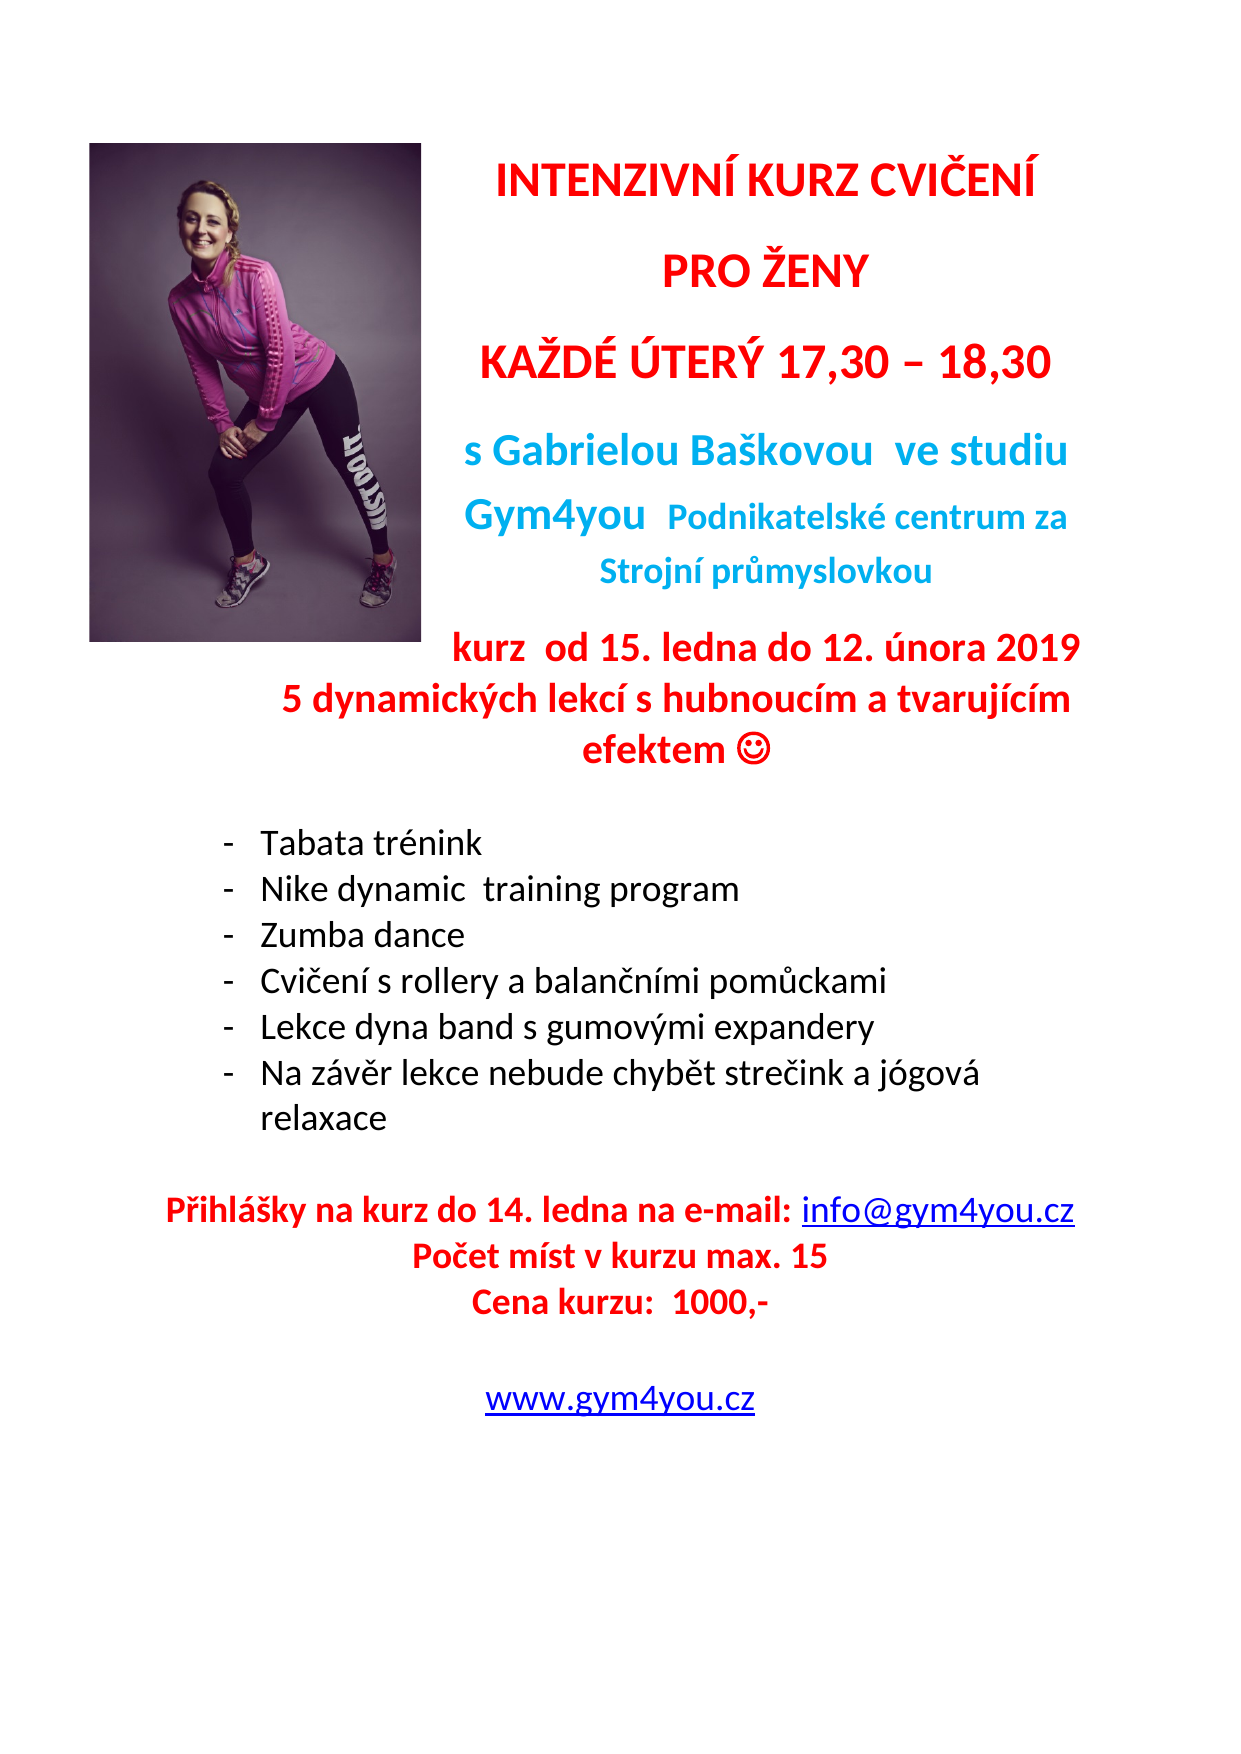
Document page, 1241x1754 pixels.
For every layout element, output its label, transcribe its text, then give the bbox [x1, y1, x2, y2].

text 5 dynamických lekcí s hubnoucím a tvarujícím efektem [260, 672, 1093, 773]
text s Gabrielou Baškovou ve studiu Gym4you Podnikatelské centrum za Strojní průmyslovkou [422, 420, 1093, 593]
list Lekce dyna band s gumovými expandery [223, 1003, 1093, 1048]
text PRO ŽENY [422, 238, 1093, 299]
list Zumba dance [223, 911, 1093, 957]
text KAŽDÉ ÚTERÝ 17,30 – 18,30 [422, 329, 1093, 391]
text INTENZIVNÍ KURZ CVIČENÍ [422, 148, 1093, 209]
list Na závěr lekce nebude chybět strečink a jógová relaxace [223, 1048, 1093, 1140]
list Tabata trénink [223, 819, 1093, 865]
text Cena kurzu: 1000,- [148, 1278, 1093, 1323]
text Počet míst v kurzu max. 15 [148, 1232, 1093, 1278]
list Nike dynamic training program [223, 865, 1093, 911]
picture [89, 143, 422, 642]
text www.gym4you.cz [148, 1374, 1093, 1420]
text kurz od 15. ledna do 12. února 2019 [148, 621, 1093, 672]
list Cvičení s rollery a balančními pomůckami [223, 957, 1093, 1003]
text Přihlášky na kurz do 14. ledna na e-mail: info@gym4you.cz [148, 1186, 1093, 1232]
